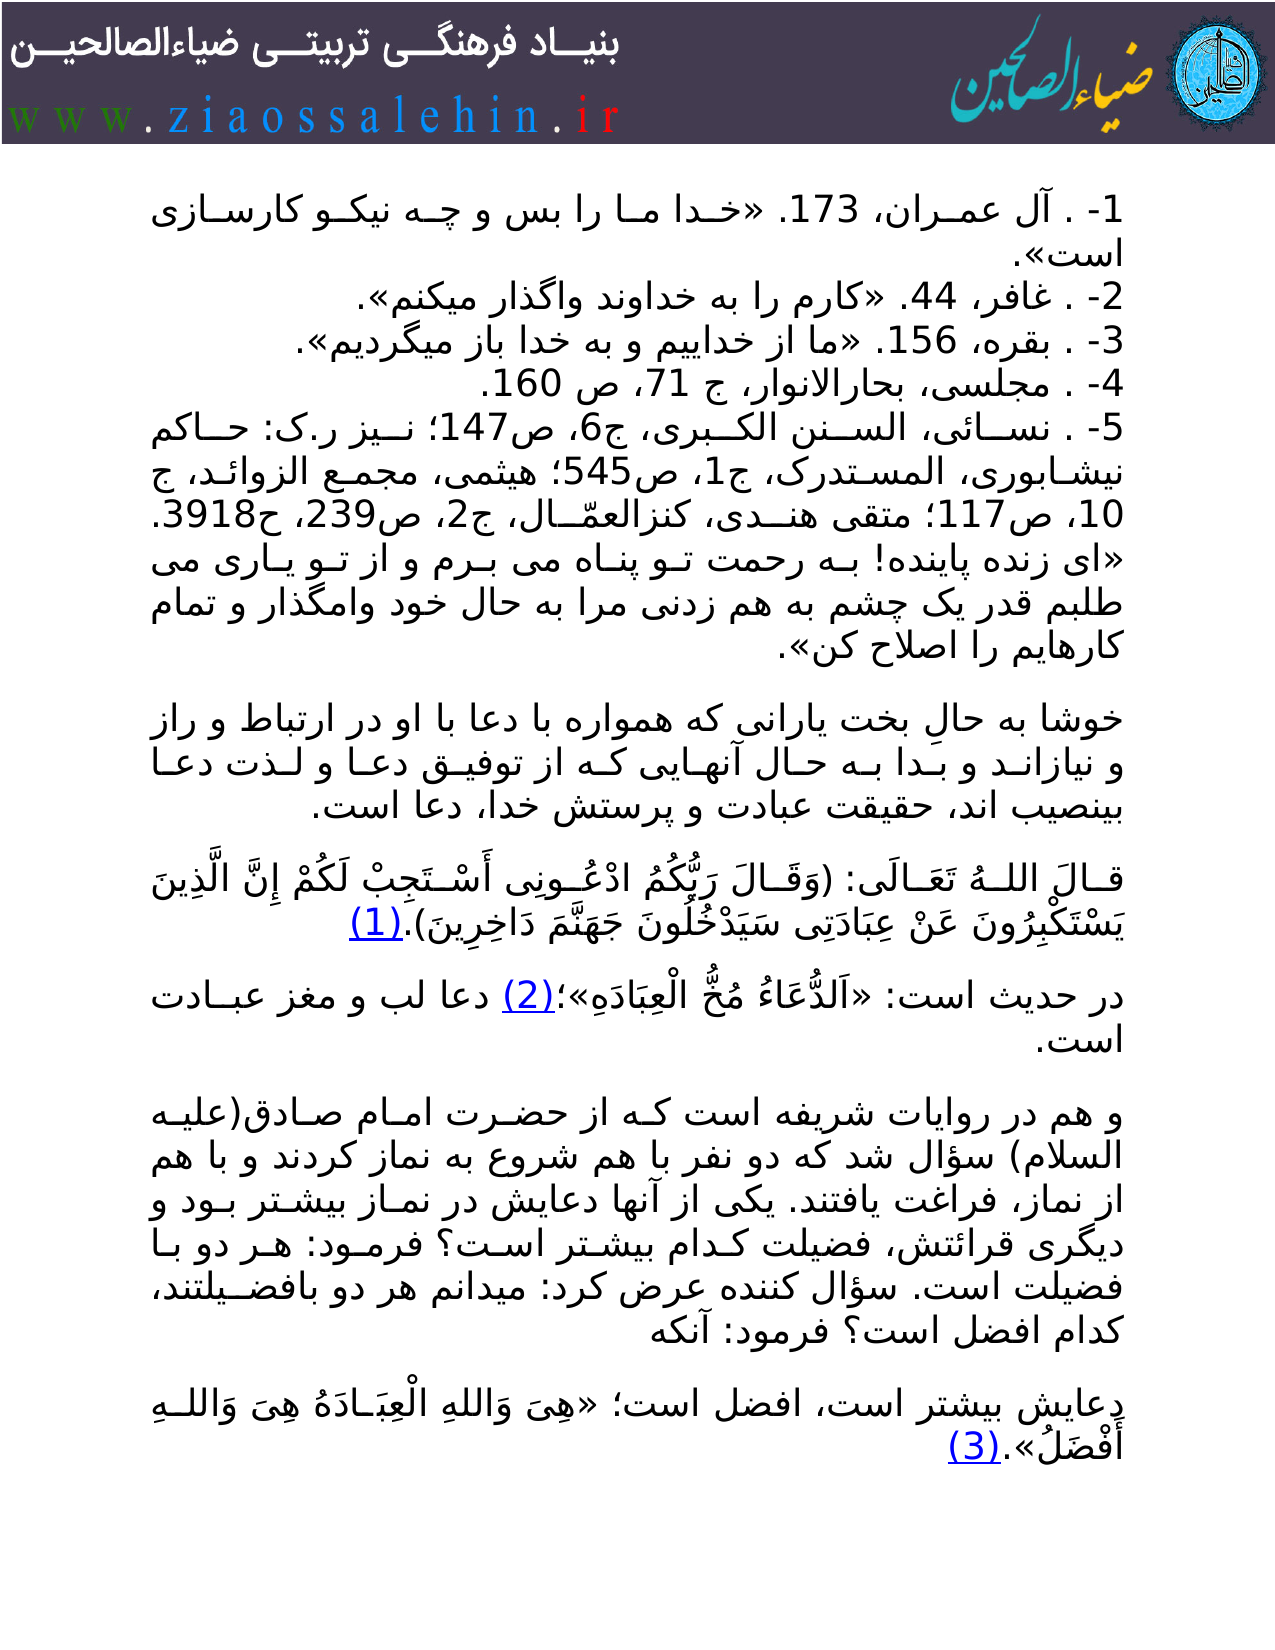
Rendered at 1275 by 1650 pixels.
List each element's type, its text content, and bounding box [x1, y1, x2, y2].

text دعایش بیشتر است، افضل است؛ «هِیَ وَاللهِ الْعِبَادَهُ هِیَ وَاللهِ أَفْضَلُ».(3) [150, 1381, 1125, 1468]
text 4- . مجلسی، بحارالانوار، ج 71، ص 160. [150, 362, 1125, 406]
text 2- . غافر، 44. «کارم را به خداوند واگذار میکنم». [150, 275, 1125, 318]
picture [1, 2, 1275, 144]
text 5- . نسائی، السنن الکبری، ج6، ص147؛ نیز ر.ک: حاکم نیشابوری، المستدرک، ج1، ص545؛ هیثمی، مجمع الزوائد، ج10، ص117؛ متقی هندی، کنزالعمّال، ج2، ص239، ح3918. «ای زنده پاینده! به رحمت تو پناه می برم و از تو یاری می طلبم قدر یک چشم به هم زدنی مرا به حال خود وامگذار و تمام کارهایم را اصلاح کن». [150, 406, 1125, 668]
text خوشا به حالِ بخت یارانی که همواره با دعا با او در ارتباط و راز و نیازاند و بدا به حال آنهایی که از توفیق دعا و لذت دعا بینصیب اند، حقیقت عبادت و پرستش خدا، دعا است. [150, 697, 1125, 828]
text قالَ اللهُ تَعَالَی: ﴿وَقَالَ رَبُّکُمُ ادْعُونِی أَسْتَجِبْ لَکُمْ إِنَّ الَّذِینَ یَسْتَکْبِرُونَ عَنْ عِبَادَتِی سَیَدْخُلُونَ جَهَنَّمَ دَاخِرِینَ﴾.(1) [150, 857, 1125, 944]
text 1- . آل عمران، 173. «خدا ما را بس و چه نیکو کارسازی است». [150, 187, 1125, 275]
text در حدیث است: «اَلدُّعَاءُ مُخُّ الْعِبَادَهِ»؛(2) دعا لب و مغز عبادت است. [150, 974, 1125, 1061]
text و هم در روایات شریفه است که از حضرت امام صادق(علیه السلام) سؤال شد که دو نفر با هم شروع به نماز کردند و با هم از نماز، فراغت یافتند. یکی از آنها دعایش در نماز بیشتر بود و دیگری قرائتش، فضیلت کدام بیشتر است؟ فرمود: هر دو با فضیلت است. سؤال کننده عرض کرد: میدانم هر دو بافضیلتند، کدام افضل است؟ فرمود: آنکه [150, 1090, 1125, 1352]
text 3- . بقره، 156. «ما از خداییم و به خدا باز میگردیم». [150, 318, 1125, 362]
